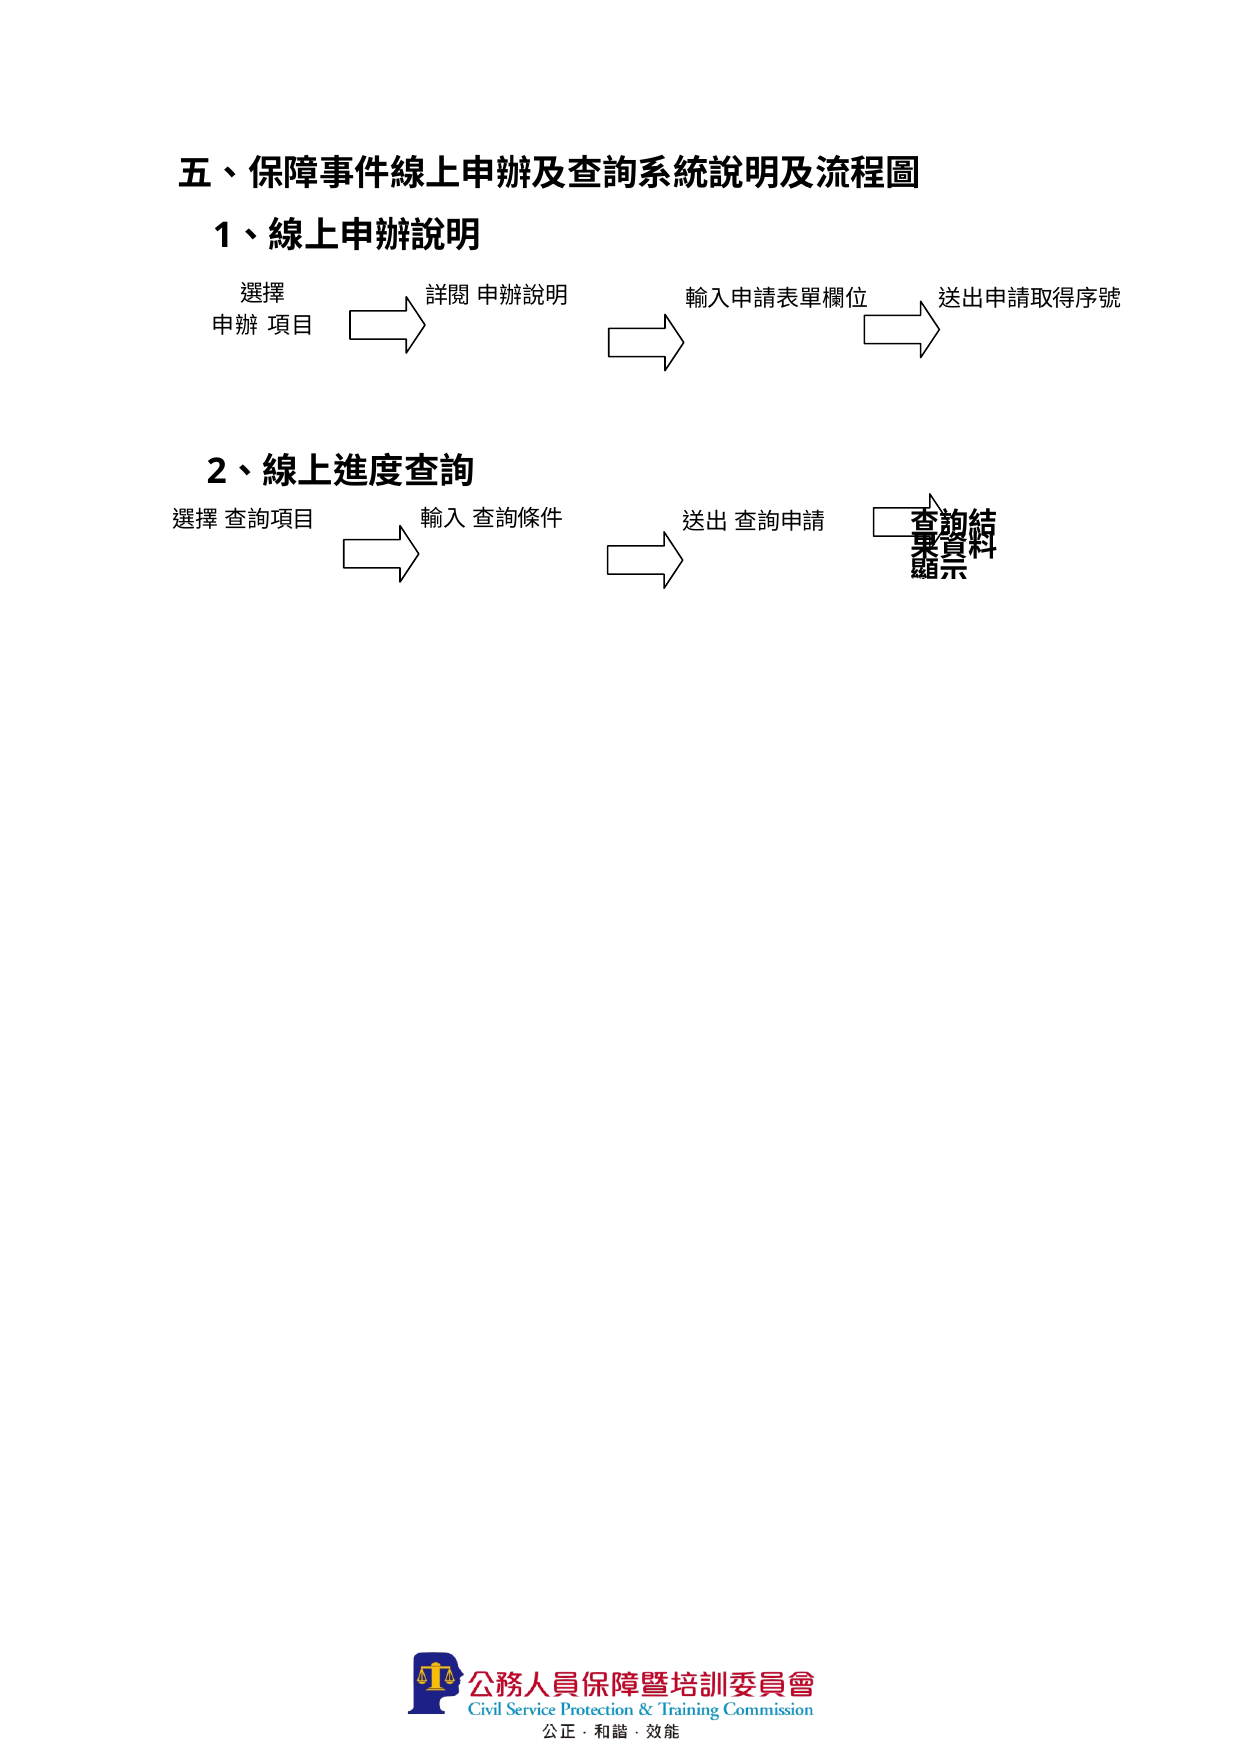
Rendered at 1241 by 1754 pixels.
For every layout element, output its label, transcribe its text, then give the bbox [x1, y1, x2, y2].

text 1、線上申辦說明 [213, 206, 1142, 258]
text 五、保障事件線上申辦及查詢系統說明及流程圖 [177, 142, 1142, 197]
picture [229, 1497, 996, 1742]
text 2、線上進度查詢 [206, 442, 1142, 494]
